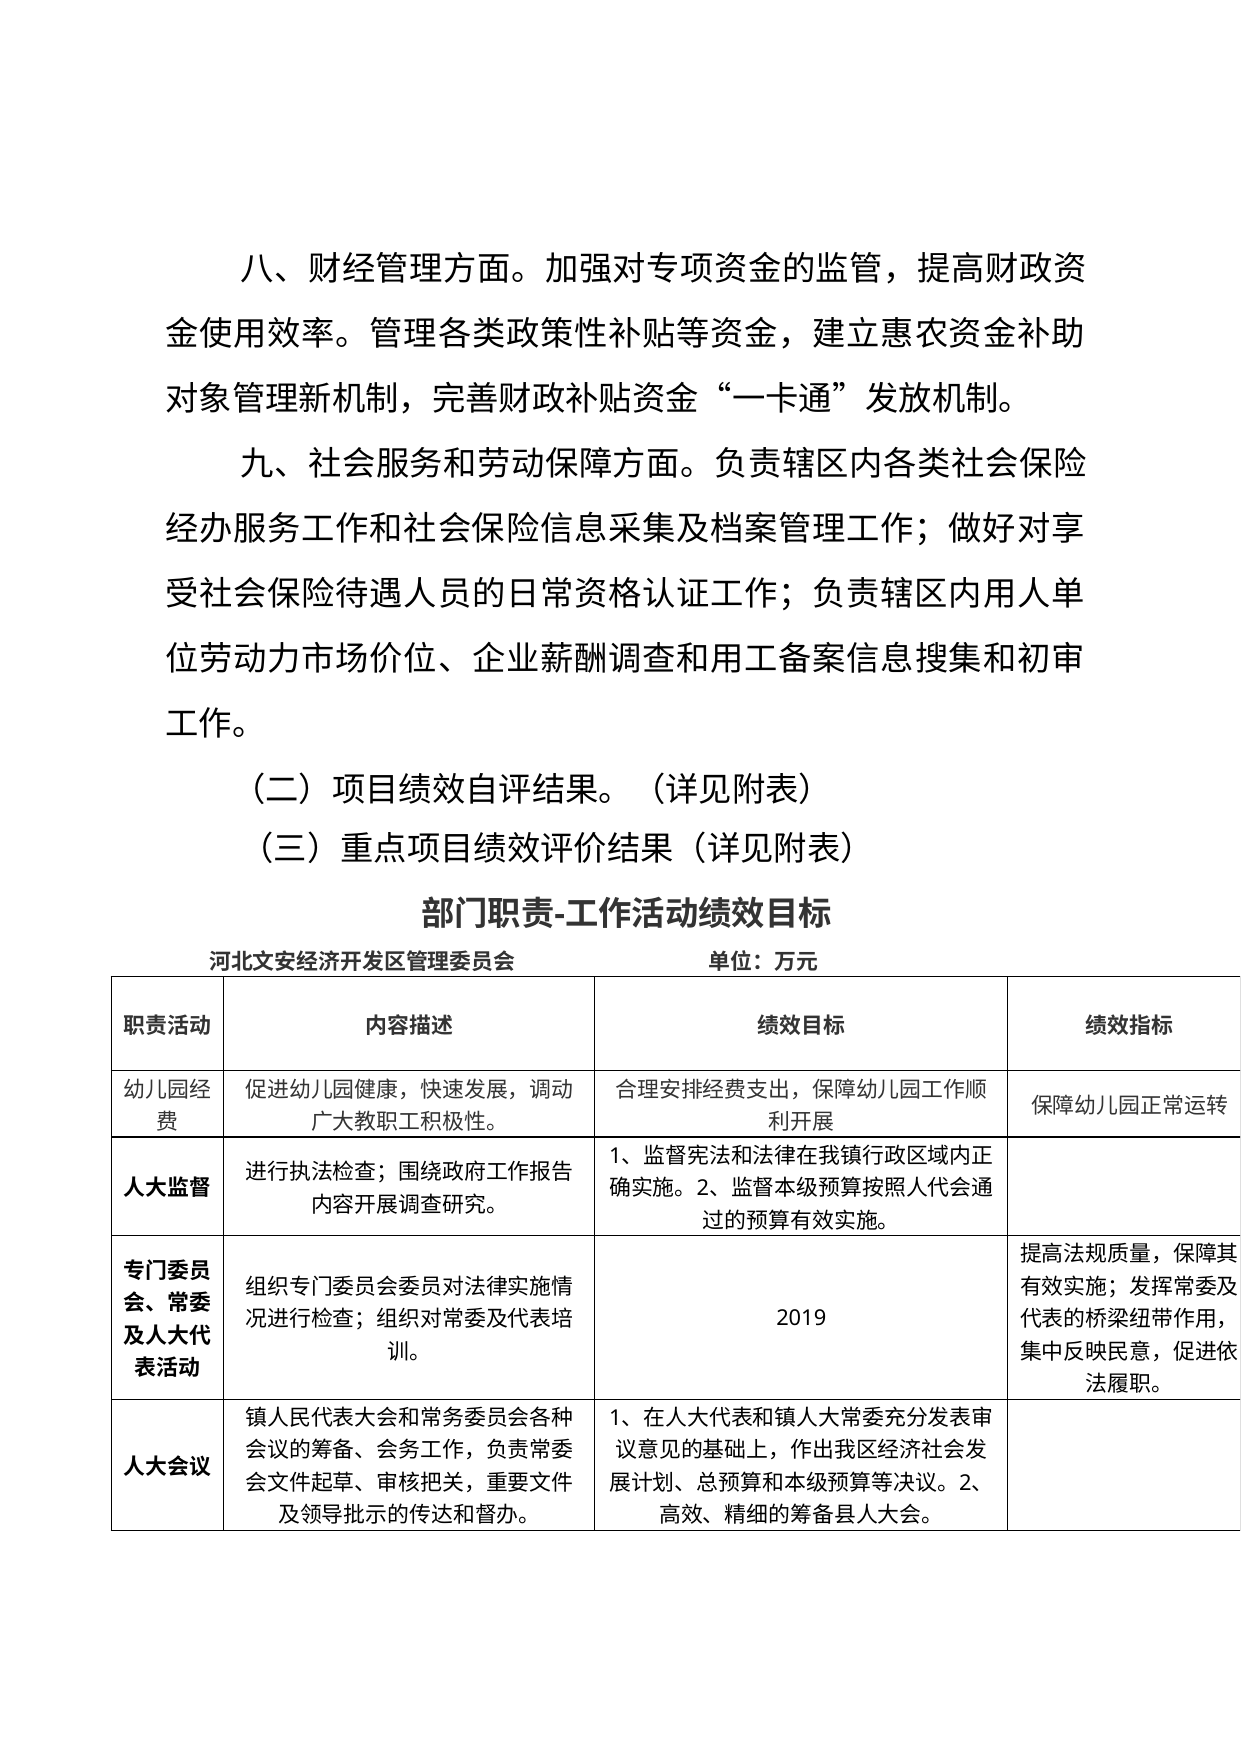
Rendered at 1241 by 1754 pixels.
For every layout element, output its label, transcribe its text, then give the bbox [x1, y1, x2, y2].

text （二）项目绩效自评结果。（详见附表） [165, 753, 1087, 813]
table_header 绩效目标 [595, 977, 1007, 1070]
table_cell 组织专门委员会委员对法律实施情况进行检查；组织对常委及代表培训。 [224, 1236, 594, 1398]
text （三）重点项目绩效评价结果（详见附表） [165, 813, 1087, 878]
text 部门职责-工作活动绩效目标 [165, 878, 1087, 943]
table_cell 幼儿园经费 [112, 1071, 223, 1136]
table_cell 1、监督宪法和法律在我镇行政区域内正确实施。2、监督本级预算按照人代会通过的预算有效实施。 [595, 1138, 1007, 1235]
table_cell [1008, 1138, 1240, 1235]
table_cell 专门委员会、常委及人大代表活动 [112, 1236, 223, 1398]
table_cell 保障幼儿园正常运转 [1008, 1071, 1240, 1136]
table_cell 提高法规质量，保障其有效实施；发挥常委及代表的桥梁纽带作用，集中反映民意，促进依法履职。 [1008, 1236, 1240, 1398]
table_cell 合理安排经费支出，保障幼儿园工作顺利开展 [595, 1071, 1007, 1136]
table_cell 2019 [595, 1236, 1007, 1398]
table_header 职责活动 [112, 977, 223, 1070]
table_header 内容描述 [224, 977, 594, 1070]
table_cell 1、在人大代表和镇人大常委充分发表审议意见的基础上，作出我区经济社会发展计划、总预算和本级预算等决议。2、高效、精细的筹备县人大会。 [595, 1400, 1007, 1529]
table_cell 镇人民代表大会和常务委员会各种会议的筹备、会务工作，负责常委会文件起草、审核把关，重要文件及领导批示的传达和督办。 [224, 1400, 594, 1529]
table_cell 促进幼儿园健康，快速发展，调动广大教职工积极性。 [224, 1071, 594, 1136]
table_header 绩效指标 [1008, 977, 1240, 1070]
table_cell [1008, 1400, 1240, 1529]
text 河北文安经济开发区管理委员会 单位：万元 [165, 943, 1087, 976]
table_cell 进行执法检查；围绕政府工作报告内容开展调查研究。 [224, 1138, 594, 1235]
table_cell 人大监督 [112, 1138, 223, 1235]
text 九、社会服务和劳动保障方面。负责辖区内各类社会保险经办服务工作和社会保险信息采集及档案管理工作；做好对享受社会保险待遇人员的日常资格认证工作；负责辖区内用人单位劳动力市场价位、企业薪酬调查和用工备案信息搜集和初审工作。 [165, 428, 1087, 753]
table_cell 人大会议 [112, 1400, 223, 1529]
text 八、财经管理方面。加强对专项资金的监管，提高财政资金使用效率。管理各类政策性补贴等资金，建立惠农资金补助对象管理新机制，完善财政补贴资金“一卡通”发放机制。 [165, 233, 1087, 428]
